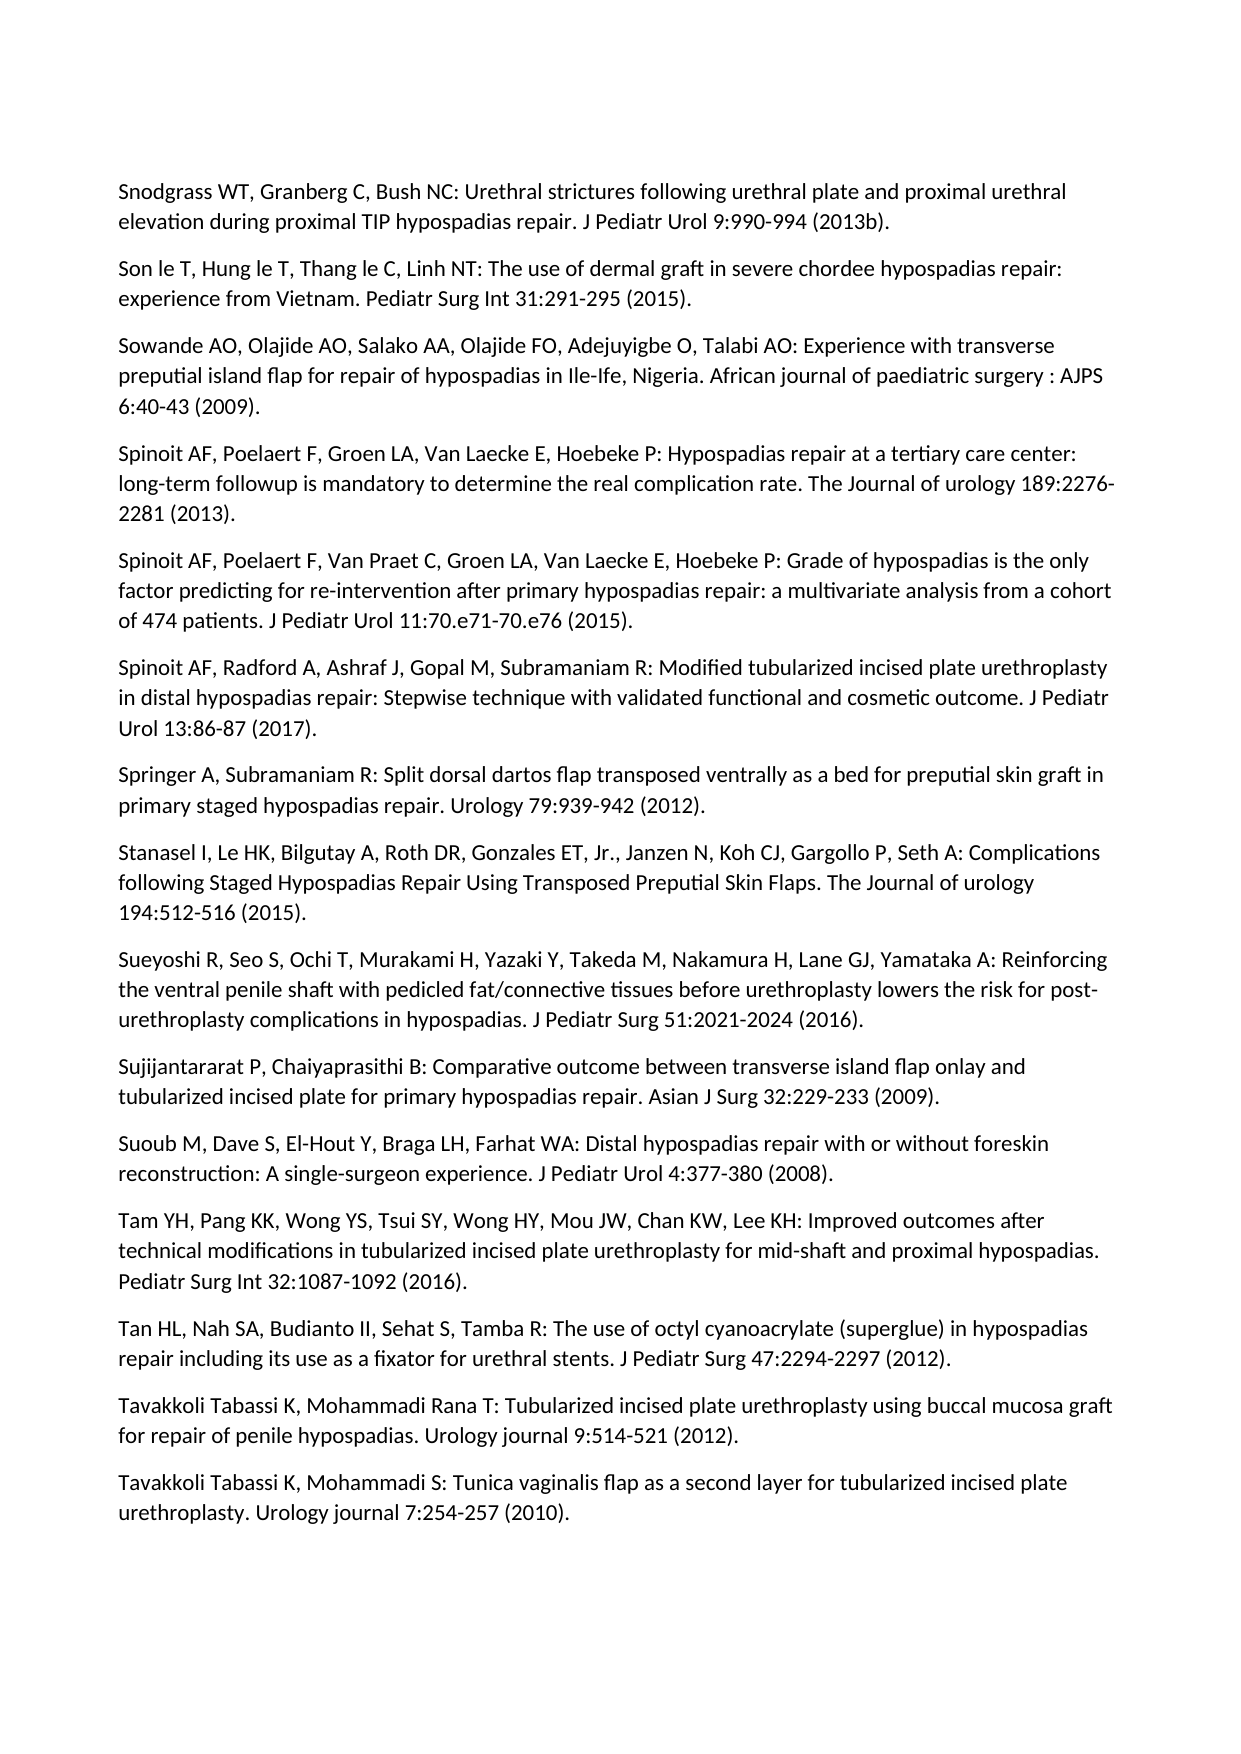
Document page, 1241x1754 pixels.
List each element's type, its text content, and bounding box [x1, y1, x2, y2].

text Springer A, Subramaniam R: Split dorsal dartos flap transposed ventrally as a bed for preputial skin graft in primary staged hypospadias repair. Urology 79:939-942 (2012). [118, 761, 1122, 819]
text Tavakkoli Tabassi K, Mohammadi S: Tunica vaginalis flap as a second layer for tubularized incised plate urethroplasty. Urology journal 7:254-257 (2010). [118, 1468, 1122, 1526]
text Son le T, Hung le T, Thang le C, Linh NT: The use of dermal graft in severe chordee hypospadias repair: experience from Vietnam. Pediatr Surg Int 31:291-295 (2015). [118, 254, 1122, 312]
text Sowande AO, Olajide AO, Salako AA, Olajide FO, Adejuyigbe O, Talabi AO: Experience with transverse preputial island flap for repair of hypospadias in Ile-Ife, Nigeria. African journal of paediatric surgery : AJPS 6:40-43 (2009). [118, 331, 1122, 420]
text Suoub M, Dave S, El-Hout Y, Braga LH, Farhat WA: Distal hypospadias repair with or without foreskin reconstruction: A single-surgeon experience. J Pediatr Urol 4:377-380 (2008). [118, 1129, 1122, 1187]
text Snodgrass WT, Granberg C, Bush NC: Urethral strictures following urethral plate and proximal urethral elevation during proximal TIP hypospadias repair. J Pediatr Urol 9:990-994 (2013b). [118, 177, 1122, 235]
text Sujijantararat P, Chaiyaprasithi B: Comparative outcome between transverse island flap onlay and tubularized incised plate for primary hypospadias repair. Asian J Surg 32:229-233 (2009). [118, 1052, 1122, 1110]
text Tavakkoli Tabassi K, Mohammadi Rana T: Tubularized incised plate urethroplasty using buccal mucosa graft for repair of penile hypospadias. Urology journal 9:514-521 (2012). [118, 1391, 1122, 1449]
text Sueyoshi R, Seo S, Ochi T, Murakami H, Yazaki Y, Takeda M, Nakamura H, Lane GJ, Yamataka A: Reinforcing the ventral penile shaft with pedicled fat/connective tissues before urethroplasty lowers the risk for post-urethroplasty complications in hypospadias. J Pediatr Surg 51:2021-2024 (2016). [118, 945, 1122, 1033]
text Spinoit AF, Radford A, Ashraf J, Gopal M, Subramaniam R: Modified tubularized incised plate urethroplasty in distal hypospadias repair: Stepwise technique with validated functional and cosmetic outcome. J Pediatr Urol 13:86-87 (2017). [118, 653, 1122, 742]
text Tan HL, Nah SA, Budianto II, Sehat S, Tamba R: The use of octyl cyanoacrylate (superglue) in hypospadias repair including its use as a fixator for urethral stents. J Pediatr Surg 47:2294-2297 (2012). [118, 1314, 1122, 1372]
text Stanasel I, Le HK, Bilgutay A, Roth DR, Gonzales ET, Jr., Janzen N, Koh CJ, Gargollo P, Seth A: Complications following Staged Hypospadias Repair Using Transposed Preputial Skin Flaps. The Journal of urology 194:512-516 (2015). [118, 838, 1122, 926]
text Tam YH, Pang KK, Wong YS, Tsui SY, Wong HY, Mou JW, Chan KW, Lee KH: Improved outcomes after technical modifications in tubularized incised plate urethroplasty for mid-shaft and proximal hypospadias. Pediatr Surg Int 32:1087-1092 (2016). [118, 1206, 1122, 1295]
text Spinoit AF, Poelaert F, Van Praet C, Groen LA, Van Laecke E, Hoebeke P: Grade of hypospadias is the only factor predicting for re-intervention after primary hypospadias repair: a multivariate analysis from a cohort of 474 patients. J Pediatr Urol 11:70.e71-70.e76 (2015). [118, 546, 1122, 634]
text Spinoit AF, Poelaert F, Groen LA, Van Laecke E, Hoebeke P: Hypospadias repair at a tertiary care center: long-term followup is mandatory to determine the real complication rate. The Journal of urology 189:2276-2281 (2013). [118, 439, 1122, 527]
